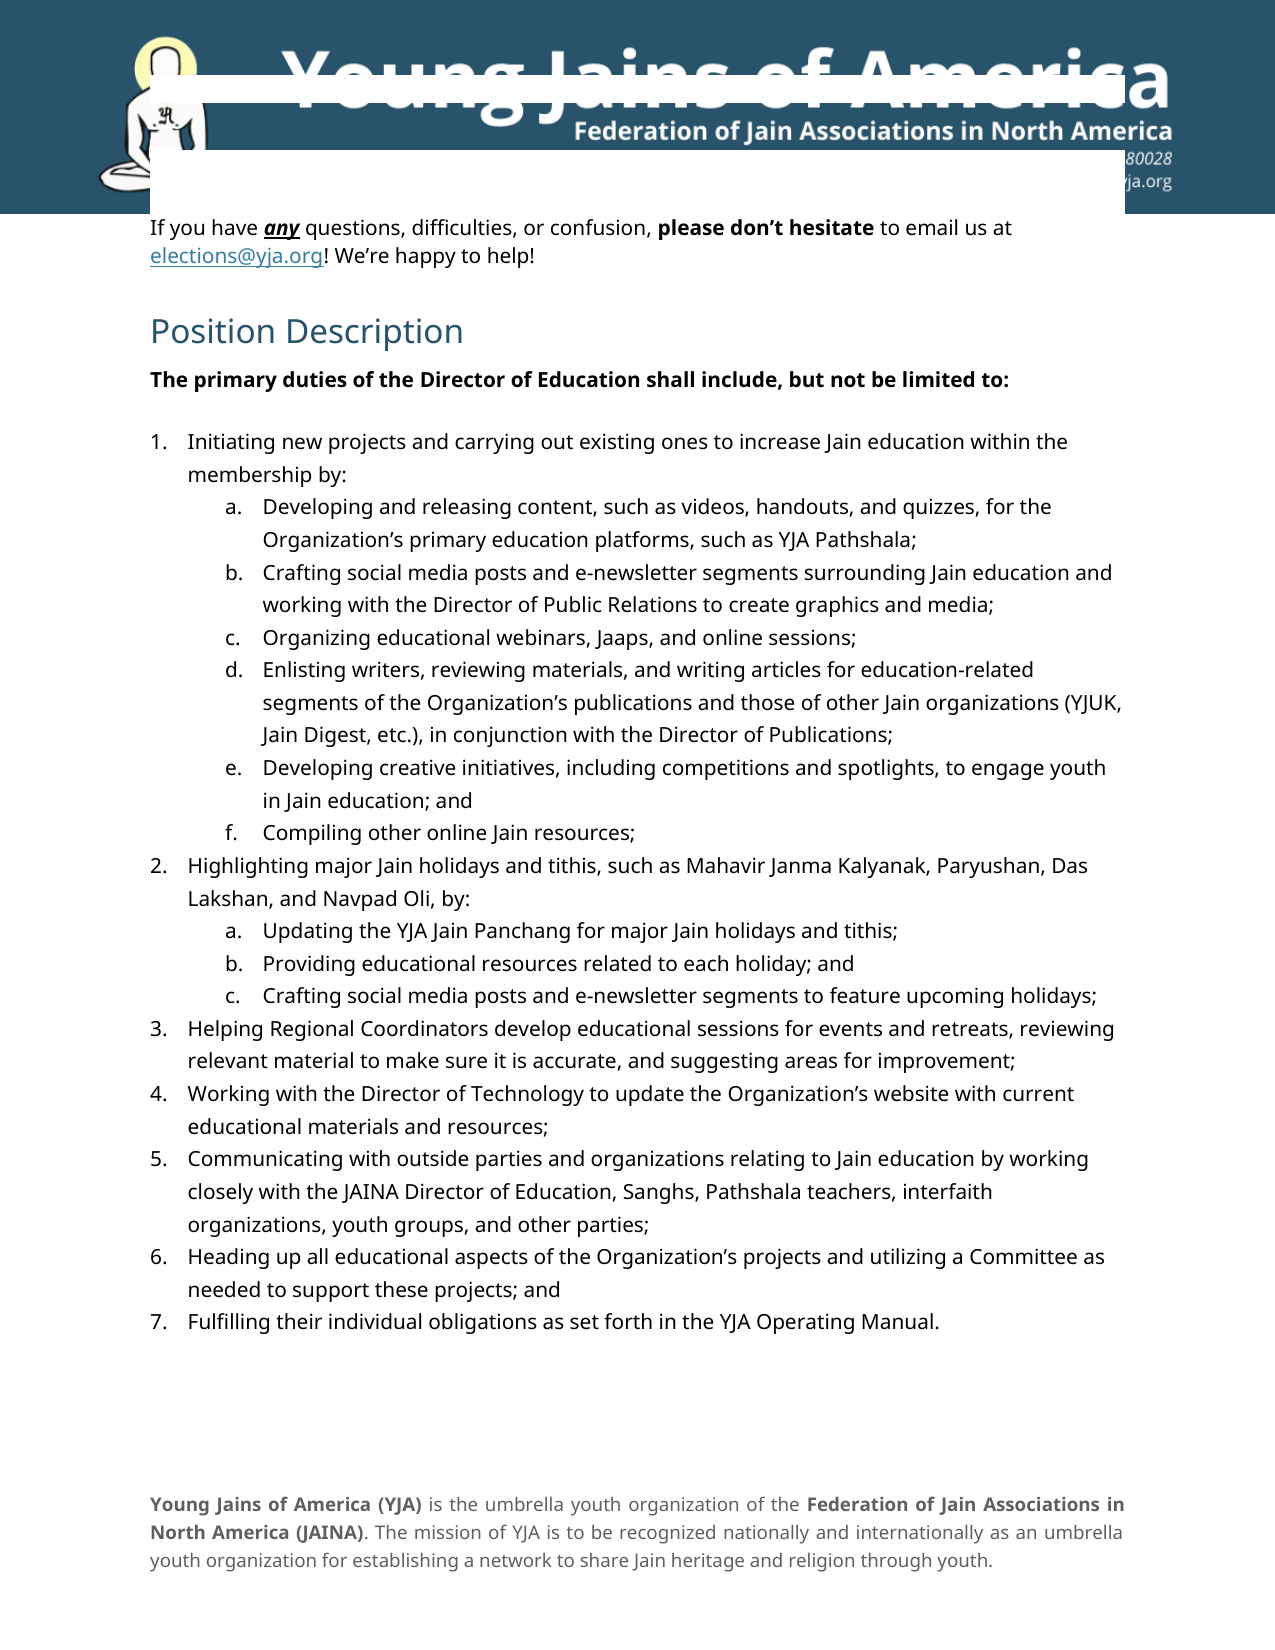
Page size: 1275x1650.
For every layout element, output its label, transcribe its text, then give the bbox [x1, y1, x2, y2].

list Working with the Director of Technology to update the Organization’s website with current educational materials and resources; [150, 1079, 1125, 1140]
list Developing and releasing content, such as videos, handouts, and quizzes, for the Organization’s primary education platforms, such as YJA Pathshala; [225, 492, 1125, 553]
subtitle Position Description [150, 307, 1125, 353]
list Communicating with outside parties and organizations relating to Jain education by working closely with the JAINA Director of Education, Sanghs, Pathshala teachers, interfaith organizations, youth groups, and other parties; [150, 1144, 1125, 1238]
picture [0, 0, 1275, 214]
list Fulfilling their individual obligations as set forth in the YJA Operating Manual. [150, 1307, 1125, 1336]
list Organizing educational webinars, Jaaps, and online sessions; [225, 623, 1125, 651]
list Providing educational resources related to each holiday; and [225, 949, 1125, 977]
list Updating the YJA Jain Panchang for major Jain holidays and tithis; [225, 916, 1125, 945]
list Developing creative initiatives, including competitions and spotlights, to engage youth in Jain education; and [225, 753, 1125, 814]
list Crafting social media posts and e-newsletter segments to feature upcoming holidays; [225, 981, 1125, 1010]
text The primary duties of the Director of Education shall include, but not be limited to: [150, 365, 1125, 394]
text If you have any questions, difficulties, or confusion, please don’t hesitate to email us at elections@yja.org! We’re happy to help! [150, 150, 1125, 270]
list Crafting social media posts and e-newsletter segments surrounding Jain education and working with the Director of Public Relations to create graphics and media; [225, 558, 1125, 619]
list Heading up all educational aspects of the Organization’s projects and utilizing a Committee as needed to support these projects; and [150, 1242, 1125, 1303]
list Enlisting writers, reviewing materials, and writing articles for education-related segments of the Organization’s publications and those of other Jain organizations (YJUK, Jain Digest, etc.), in conjunction with the Director of Publications; [225, 655, 1125, 749]
list Helping Regional Coordinators develop educational sessions for events and retreats, reviewing relevant material to make sure it is accurate, and suggesting areas for improvement; [150, 1014, 1125, 1075]
list Compiling other online Jain resources; [225, 818, 1125, 847]
list Highlighting major Jain holidays and tithis, such as Mahavir Janma Kalyanak, Paryushan, Das Lakshan, and Navpad Oli, by: [150, 851, 1125, 912]
list Initiating new projects and carrying out existing ones to increase Jain education within the membership by: [150, 427, 1125, 488]
